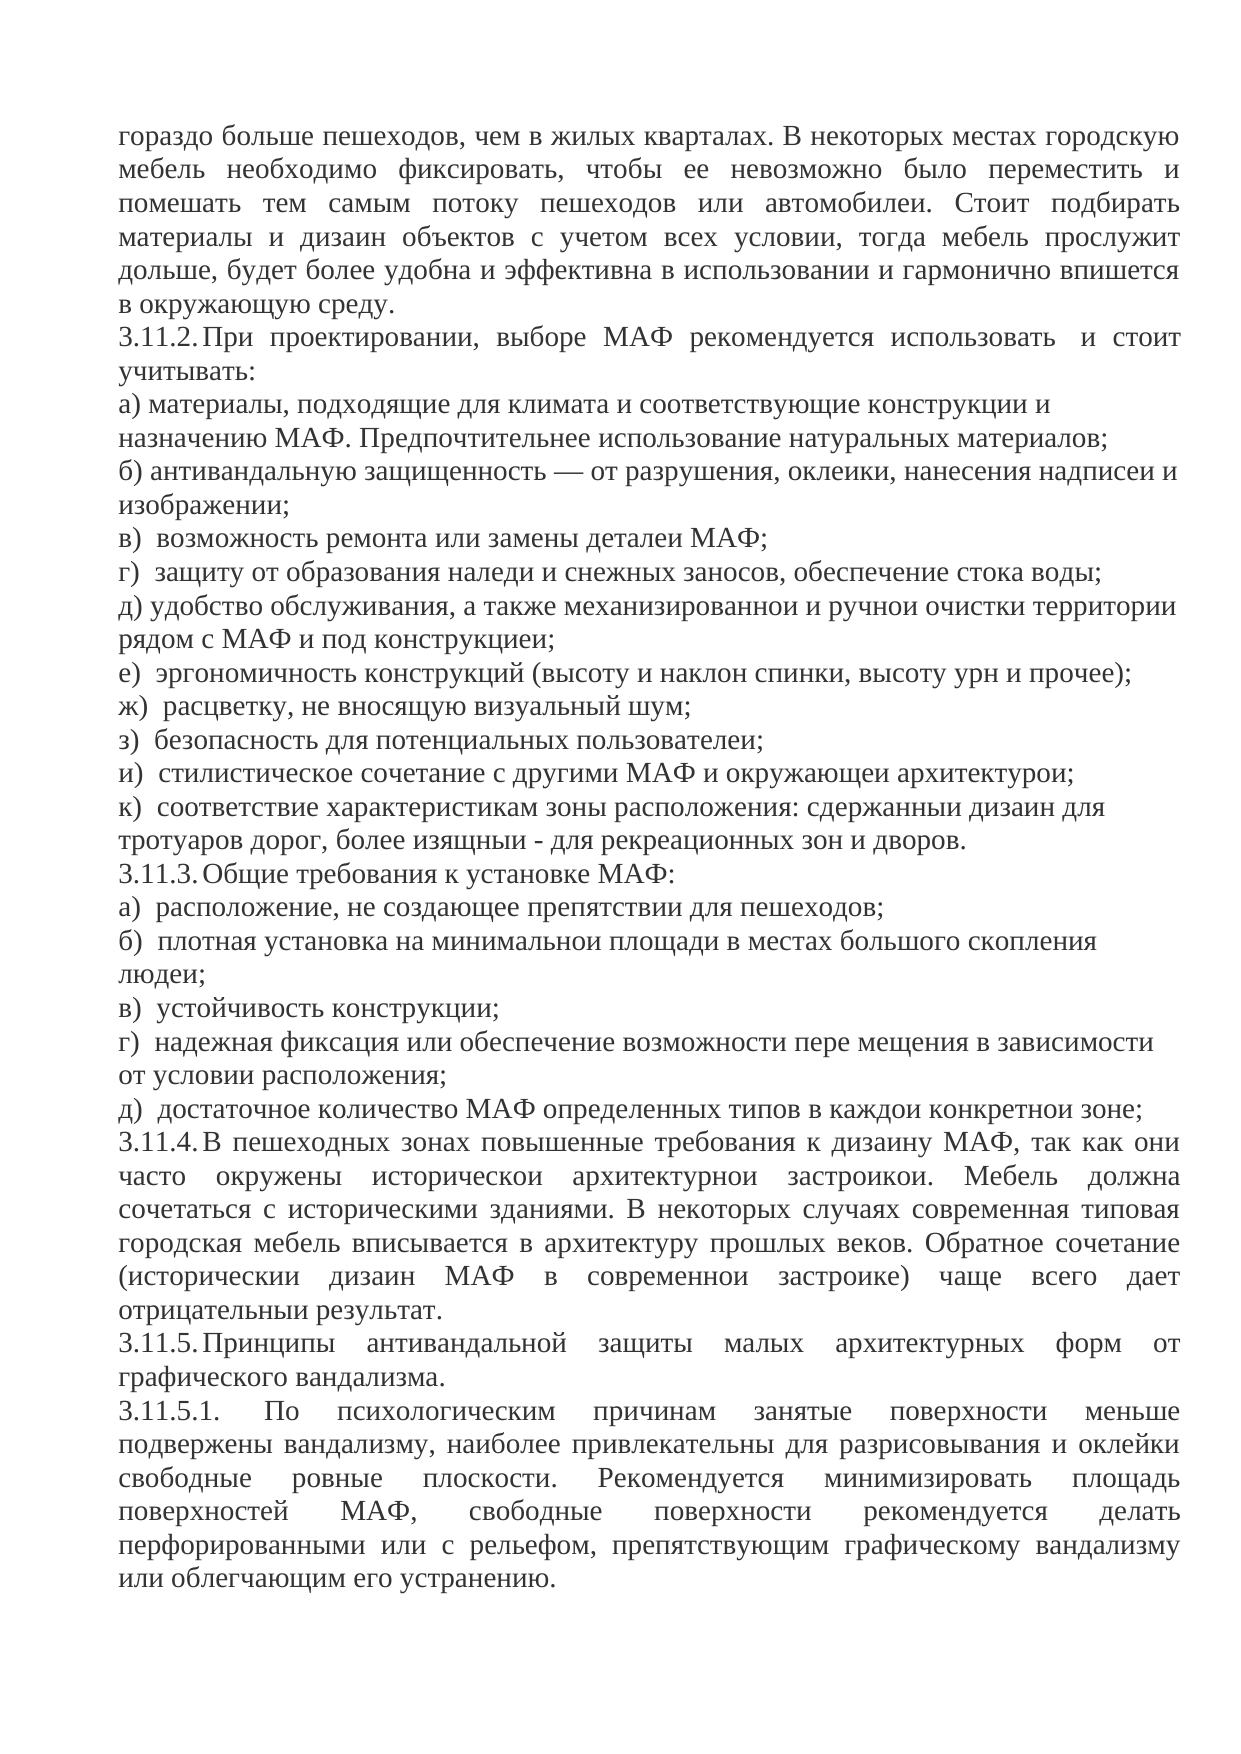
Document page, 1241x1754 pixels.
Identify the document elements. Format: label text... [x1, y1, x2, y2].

text а) расположение, не создающее препятствии для пешеходов; [118, 889, 1181, 923]
text 3.11.4. В пешеходных зонах повышенные требования к дизаину МАФ, так как они часто окружены историческои архитектурнои застроикои. Мебель должна сочетаться с историческими зданиями. В некоторых случаях современная типовая городская мебель вписывается в архитектуру прошлых веков. Обратное сочетание (историческии дизаин МАФ в современнои застроике) чаще всего дает отрицательныи результат. [118, 1124, 1181, 1326]
text к) соответствие характеристикам зоны расположения: сдержанныи дизаин для тротуаров дорог, более изящныи - для рекреационных зон и дворов. [118, 789, 1181, 856]
text 3.11.5.1. По психологическим причинам занятые поверхности меньше подвержены вандализму, наиболее привлекательны для разрисовывания и оклейки свободные ровные плоскости. Рекомендуется минимизировать площадь поверхностей МАФ, свободные поверхности рекомендуется делать перфорированными или с рельефом, препятствующим графическому вандализму или облегчающим его устранению. [118, 1393, 1181, 1594]
text б) антивандальную защищенность ― от разрушения, оклеики, нанесения надписеи и изображении; [118, 453, 1181, 521]
text е) эргономичность конструкций (высоту и наклон спинки, высоту урн и прочее); [118, 655, 1181, 688]
text г) надежная фиксация или обеспечение возможности пере мещения в зависимости от условии расположения; [118, 1024, 1181, 1091]
text б) плотная установка на минимальнои площади в местах большого скопления людеи; [118, 923, 1181, 990]
text ж) расцветку, не вносящую визуальный шум; [118, 688, 1181, 722]
text 3.11.2. При проектировании, выборе МАФ рекомендуется использовать и стоит учитывать: [118, 319, 1181, 386]
text 3.11.3. Общие требования к установке МАФ: [118, 856, 1181, 889]
text в) возможность ремонта или замены деталеи МАФ; [118, 521, 1181, 554]
text д) удобство обслуживания, а также механизированнои и ручнои очистки территории рядом с МАФ и под конструкциеи; [118, 588, 1181, 655]
text з) безопасность для потенциальных пользователеи; [118, 722, 1181, 755]
text г) защиту от образования наледи и снежных заносов, обеспечение стока воды; [118, 554, 1181, 588]
text а) материалы, подходящие для климата и соответствующие конструкции и назначению МАФ. Предпочтительнее использование натуральных материалов; [118, 386, 1181, 453]
text 3.11.5. Принципы антивандальной защиты малых архитектурных форм от графического вандализма. [118, 1326, 1181, 1393]
text и) стилистическое сочетание с другими МАФ и окружающеи архитектурои; [118, 755, 1181, 789]
text д) достаточное количество МАФ определенных типов в каждои конкретнои зоне; [118, 1091, 1181, 1124]
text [118, 118, 1181, 319]
text в) устойчивость конструкции; [118, 990, 1181, 1024]
